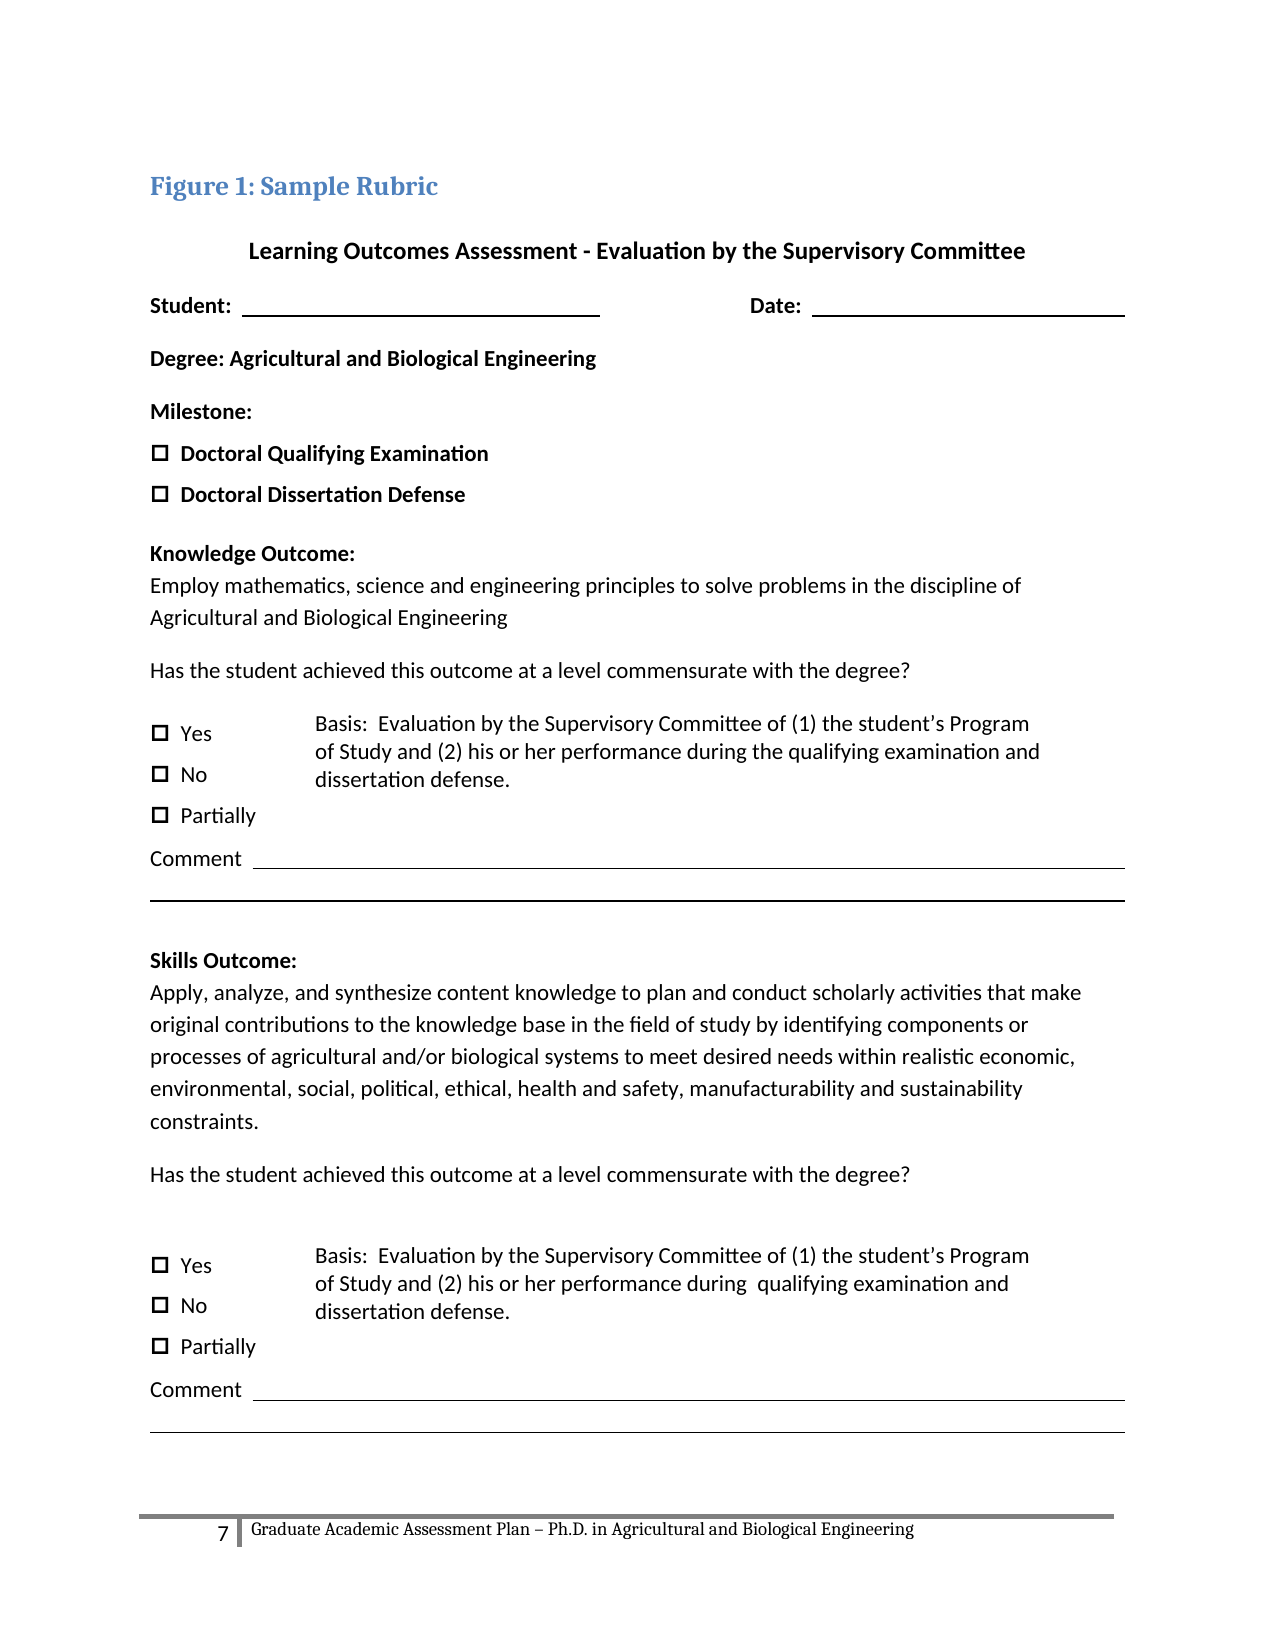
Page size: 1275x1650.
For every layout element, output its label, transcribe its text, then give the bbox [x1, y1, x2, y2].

table_header □ Yes □ No □ Partially [139, 1241, 304, 1363]
text Learning Outcomes Assessment - Evaluation by the Supervisory Committee [150, 235, 1125, 266]
text Has the student achieved this outcome at a level commensurate with the degree? [150, 1160, 1125, 1188]
text □ Doctoral Dissertation Defense [150, 470, 1125, 511]
text □ Doctoral Qualifying Examination [150, 429, 1125, 470]
text Has the student achieved this outcome at a level commensurate with the degree? [150, 656, 1125, 684]
table_header Basis: Evaluation by the Supervisory Committee of (1) the student’s Program of Study and (2) his or her performance during the qualifying examination and dissertation defense. [304, 709, 1061, 831]
table_header □ Yes □ No □ Partially [139, 709, 304, 831]
subtitle Figure 1: Sample Rubric [150, 171, 1125, 202]
text Comment [150, 1376, 1125, 1432]
text Skills Outcome: Apply, analyze, and synthesize content knowledge to plan and conduct scholarly activities that make original contributions to the knowledge base in the field of study by identifying components or processes of agricultural and/or biological systems to meet desired needs within realistic economic, environmental, social, political, ethical, health and safety, manufacturability and sustainability constraints. [150, 946, 1125, 1135]
text Knowledge Outcome: Employ mathematics, science and engineering principles to solve problems in the discipline of Agricultural and Biological Engineering [150, 539, 1125, 631]
text Milestone: [150, 397, 1125, 425]
text Student: Date: [150, 291, 1125, 319]
table_header Basis: Evaluation by the Supervisory Committee of (1) the student’s Program of Study and (2) his or her performance during qualifying examination and dissertation defense. [304, 1241, 1061, 1363]
text Degree: Agricultural and Biological Engineering [150, 344, 1125, 372]
text Comment [150, 844, 1125, 900]
